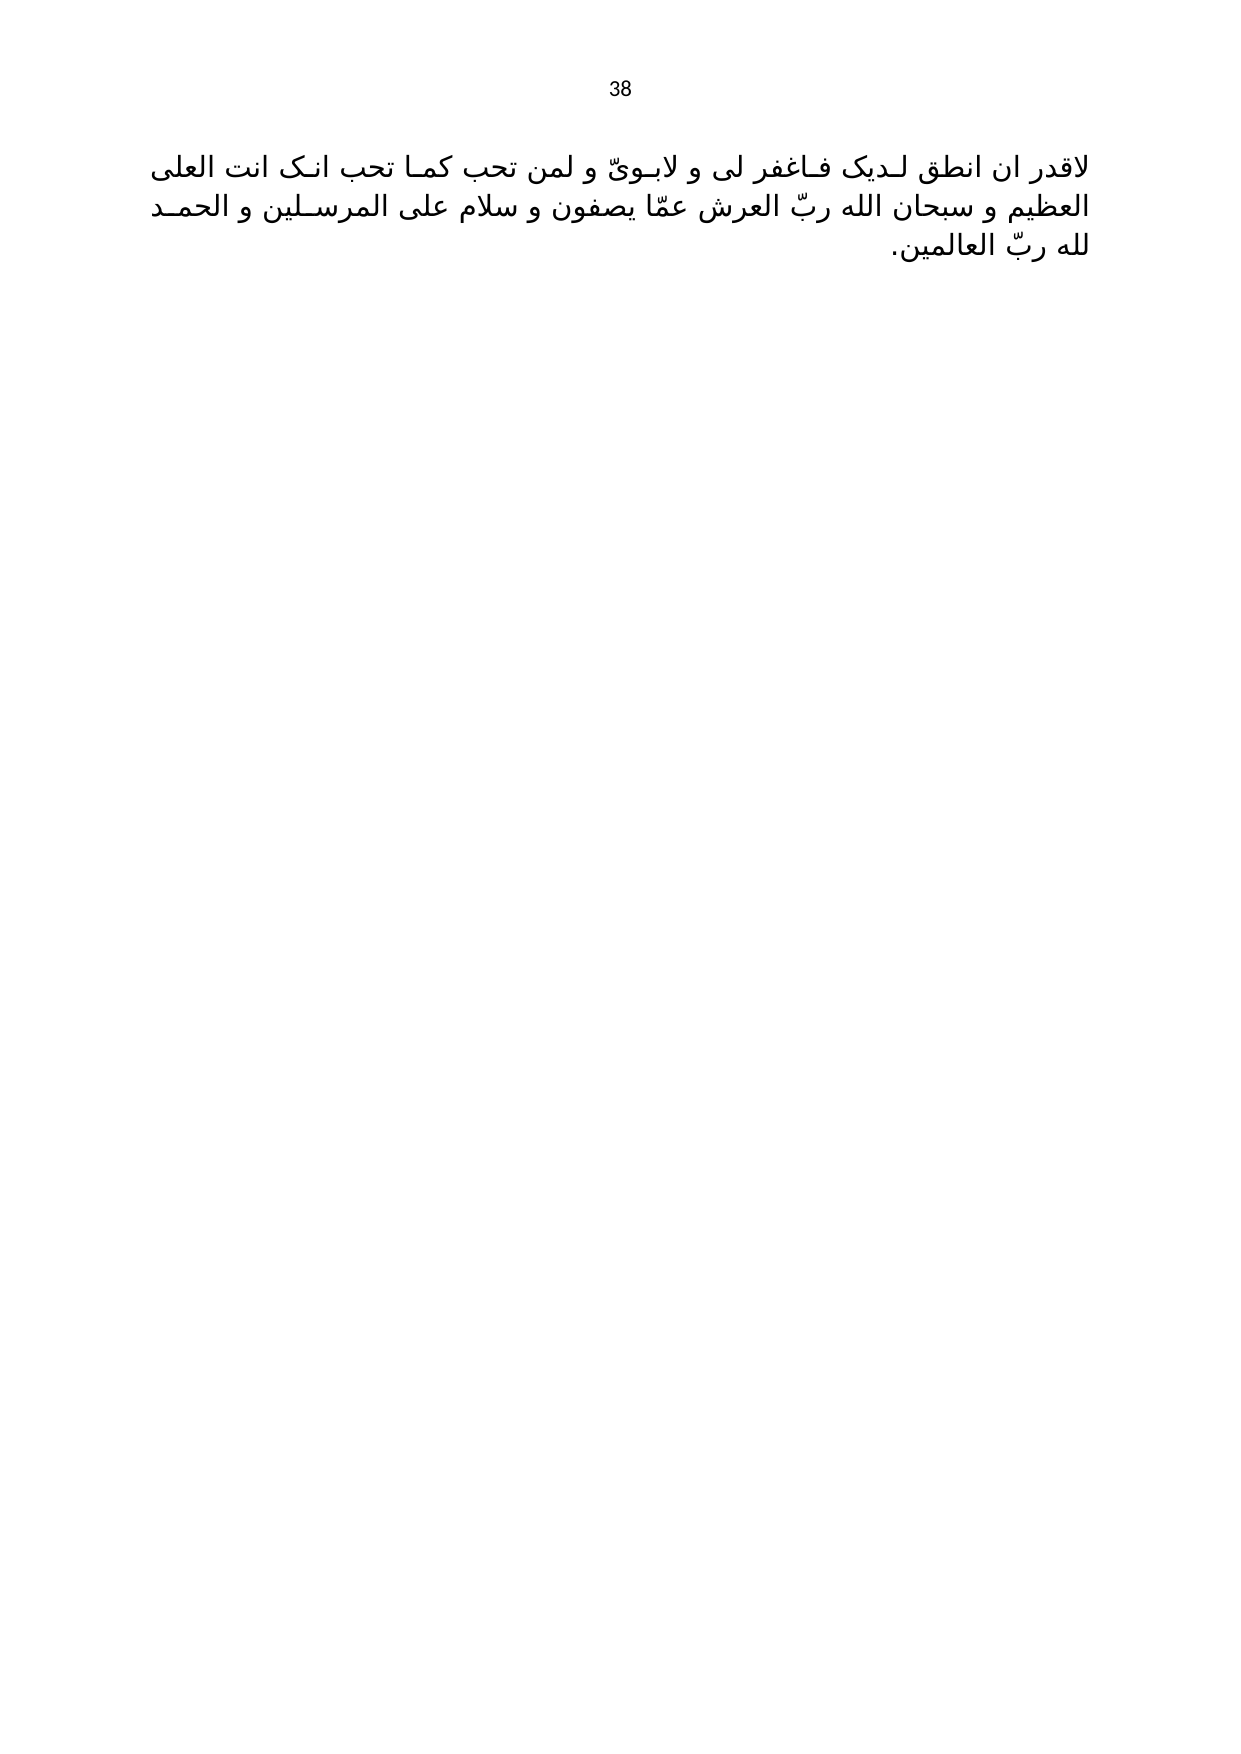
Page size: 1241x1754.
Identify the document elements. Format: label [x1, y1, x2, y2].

text [150, 150, 1090, 262]
